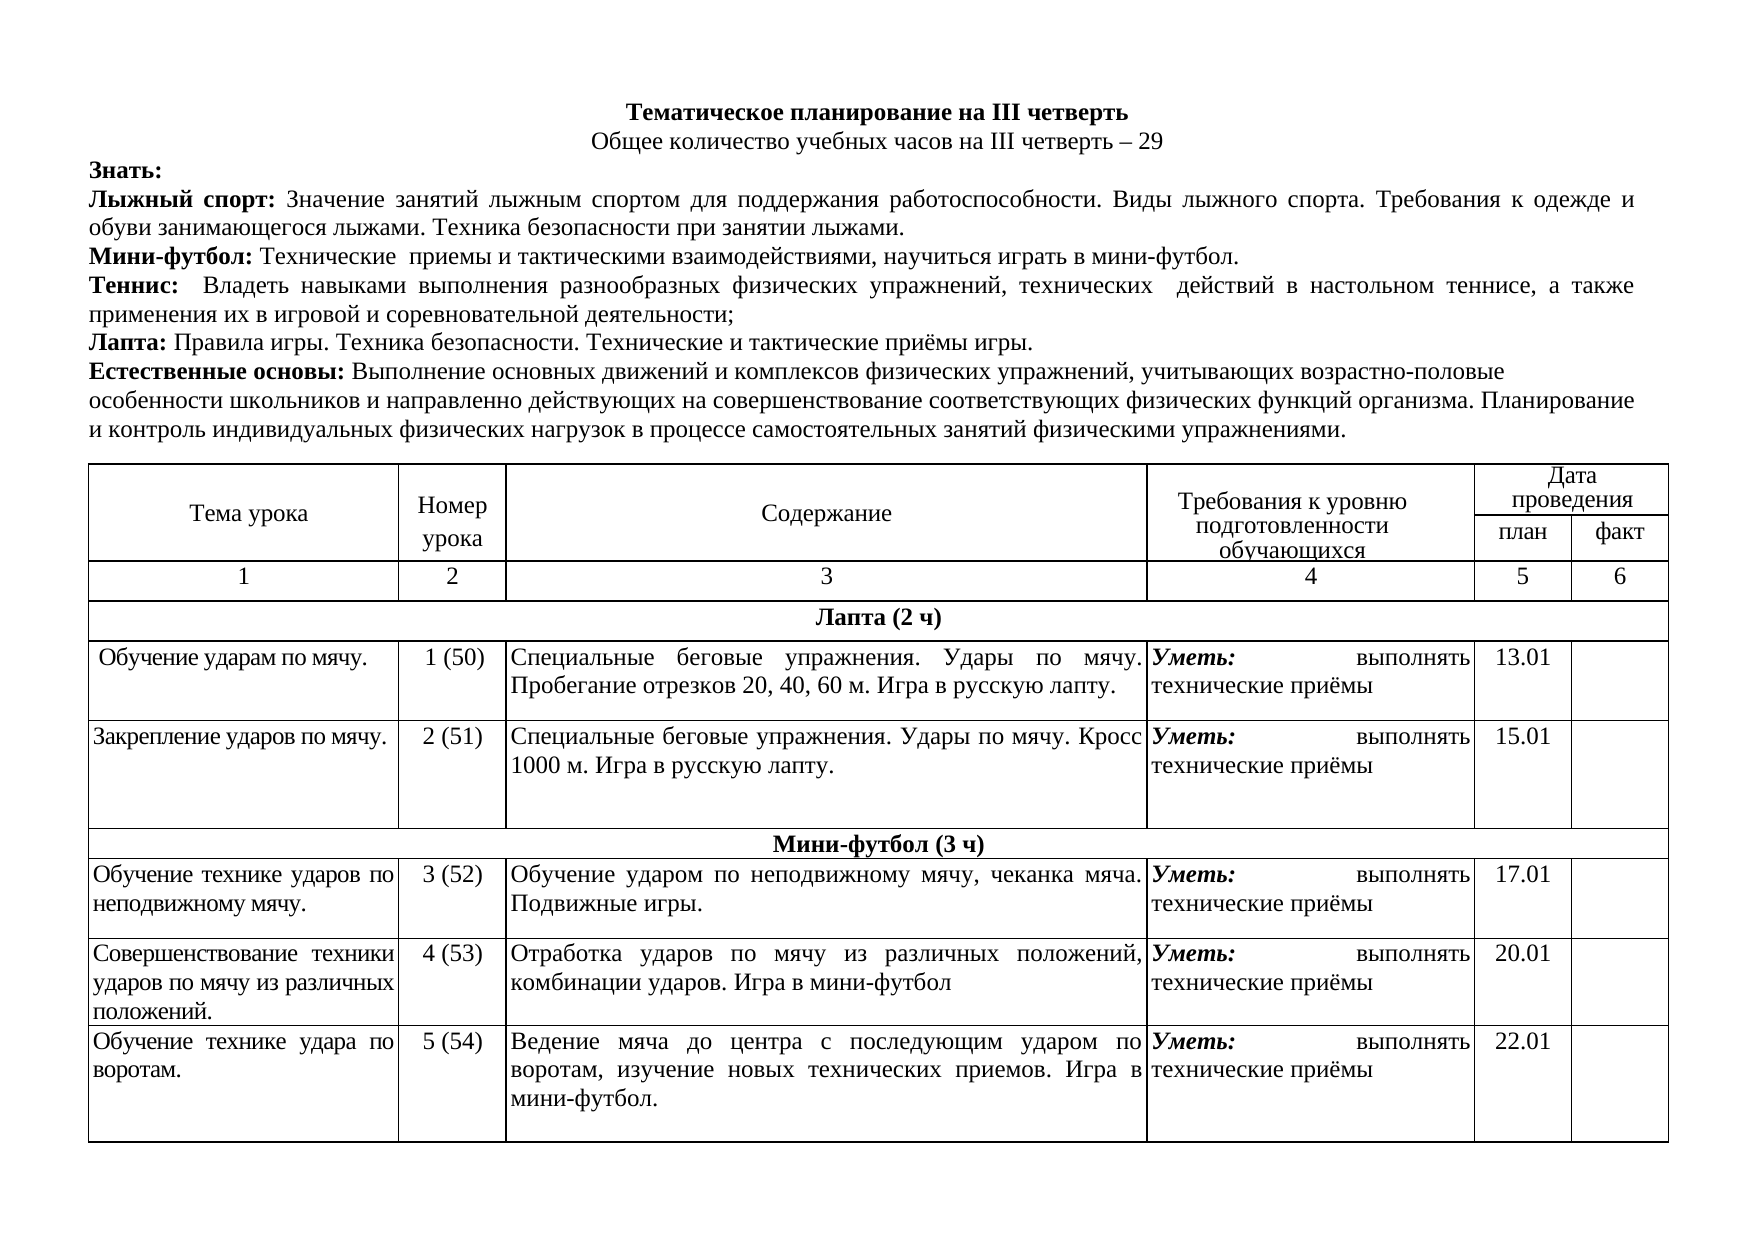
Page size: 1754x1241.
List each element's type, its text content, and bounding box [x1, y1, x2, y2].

table_cell Закрепление ударов по мячу. [89, 721, 398, 828]
table_cell Уметь: выполнять технические приёмы [1148, 721, 1474, 828]
table_cell 5 (54) [399, 1026, 505, 1141]
table_header Номер урока [399, 465, 505, 560]
table_cell Отработка ударов по мячу из различных положений, комбинации ударов. Игра в мини-футбол [507, 939, 1146, 1025]
table_cell 22.01 [1475, 1026, 1571, 1141]
table_cell 4 (53) [399, 939, 505, 1025]
table_cell план [1475, 516, 1571, 560]
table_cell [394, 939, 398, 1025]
table_cell Обучение ударом по неподвижному мячу, чеканка мяча. Подвижные игры. [507, 859, 1146, 937]
table_cell 6 [1572, 562, 1668, 600]
table_header Тема урока [89, 465, 398, 560]
table_cell Уметь: выполнять технические приёмы [1148, 859, 1474, 937]
table_cell 13.01 [1475, 642, 1571, 720]
text Тематическое планирование на III четверть [118, 97, 1636, 126]
table_cell 1 (50) [399, 642, 505, 720]
table_cell 2 [399, 562, 505, 600]
table_cell Обучение технике ударов по неподвижному мячу. [89, 859, 398, 937]
text Теннис: Владеть навыками выполнения разнообразных физических упражнений, технических действий в настольном теннисе, а также применения их в игровой и соревновательной деятельности; [88, 270, 1636, 327]
table_cell [1572, 859, 1668, 937]
table_cell факт [1572, 516, 1668, 560]
table_cell Уметь: выполнять технические приёмы [1148, 642, 1474, 720]
table_cell 15.01 [1475, 721, 1571, 828]
table_cell 2 (51) [399, 721, 505, 828]
text Мини-футбол: Технические приемы и тактическими взаимодействиями, научиться играть в мини-футбол. [88, 241, 1636, 270]
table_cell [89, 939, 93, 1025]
table_cell Специальные беговые упражнения. Удары по мячу. Пробегание отрезков 20, 40, . Игра в русскую лапту. [507, 642, 1146, 720]
table_cell [1572, 642, 1668, 720]
text Лапта: Правила игры. Техника безопасности. Технические и тактические приёмы игры. [88, 327, 1636, 356]
table_cell [1572, 939, 1668, 1025]
table_header Требования к уровню подготовленности обучающихся [1148, 465, 1474, 560]
text Лыжный спорт: Значение занятий лыжным спортом для поддержания работоспособности. Виды лыжного спорта. Требования к одежде и обуви занимающегося лыжами. Техника безопасности при занятии лыжами. [88, 184, 1636, 241]
table_cell Уметь: выполнять технические приёмы [1148, 939, 1474, 1025]
table_cell Лапта (2 ч) [89, 602, 1668, 640]
table_cell 17.01 [1475, 859, 1571, 937]
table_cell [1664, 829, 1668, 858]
table_header Содержание [507, 465, 1146, 560]
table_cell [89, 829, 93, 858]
text Естественные основы: Выполнение основных движений и комплексов физических упражнений, учитывающих возрастно-половые особенности школьников и направленно действующих на совершенствование соответствующих физических функций организма. Планирование и контроль индивидуальных физических нагрузок в процессе самостоятельных занятий физическими упражнениями. [88, 356, 1636, 442]
table_header Дата проведения [1475, 465, 1668, 514]
table_cell Обучение технике удара по воротам. [89, 1026, 398, 1141]
table_cell 5 [1475, 562, 1571, 600]
table_cell Специальные беговые упражнения. Удары по мячу. Кросс . Игра в русскую лапту. [507, 721, 1146, 828]
text Знать: [88, 155, 1636, 184]
table_cell 3 (52) [399, 859, 505, 937]
table_cell 20.01 [1475, 939, 1571, 1025]
table_cell Ведение мяча до центра с последующим ударом по воротам, изучение новых технических приемов. Игра в мини-футбол. [507, 1026, 1146, 1141]
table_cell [1148, 1026, 1474, 1141]
table_cell 3 [507, 562, 1146, 600]
table_cell [1572, 1026, 1668, 1141]
table_cell 1 [89, 562, 398, 600]
table_cell Обучение ударам по мячу. [89, 642, 398, 720]
text Общее количество учебных часов на III четверть – 29 [118, 126, 1636, 155]
table_cell [1572, 721, 1668, 828]
table_cell 4 [1148, 562, 1474, 600]
